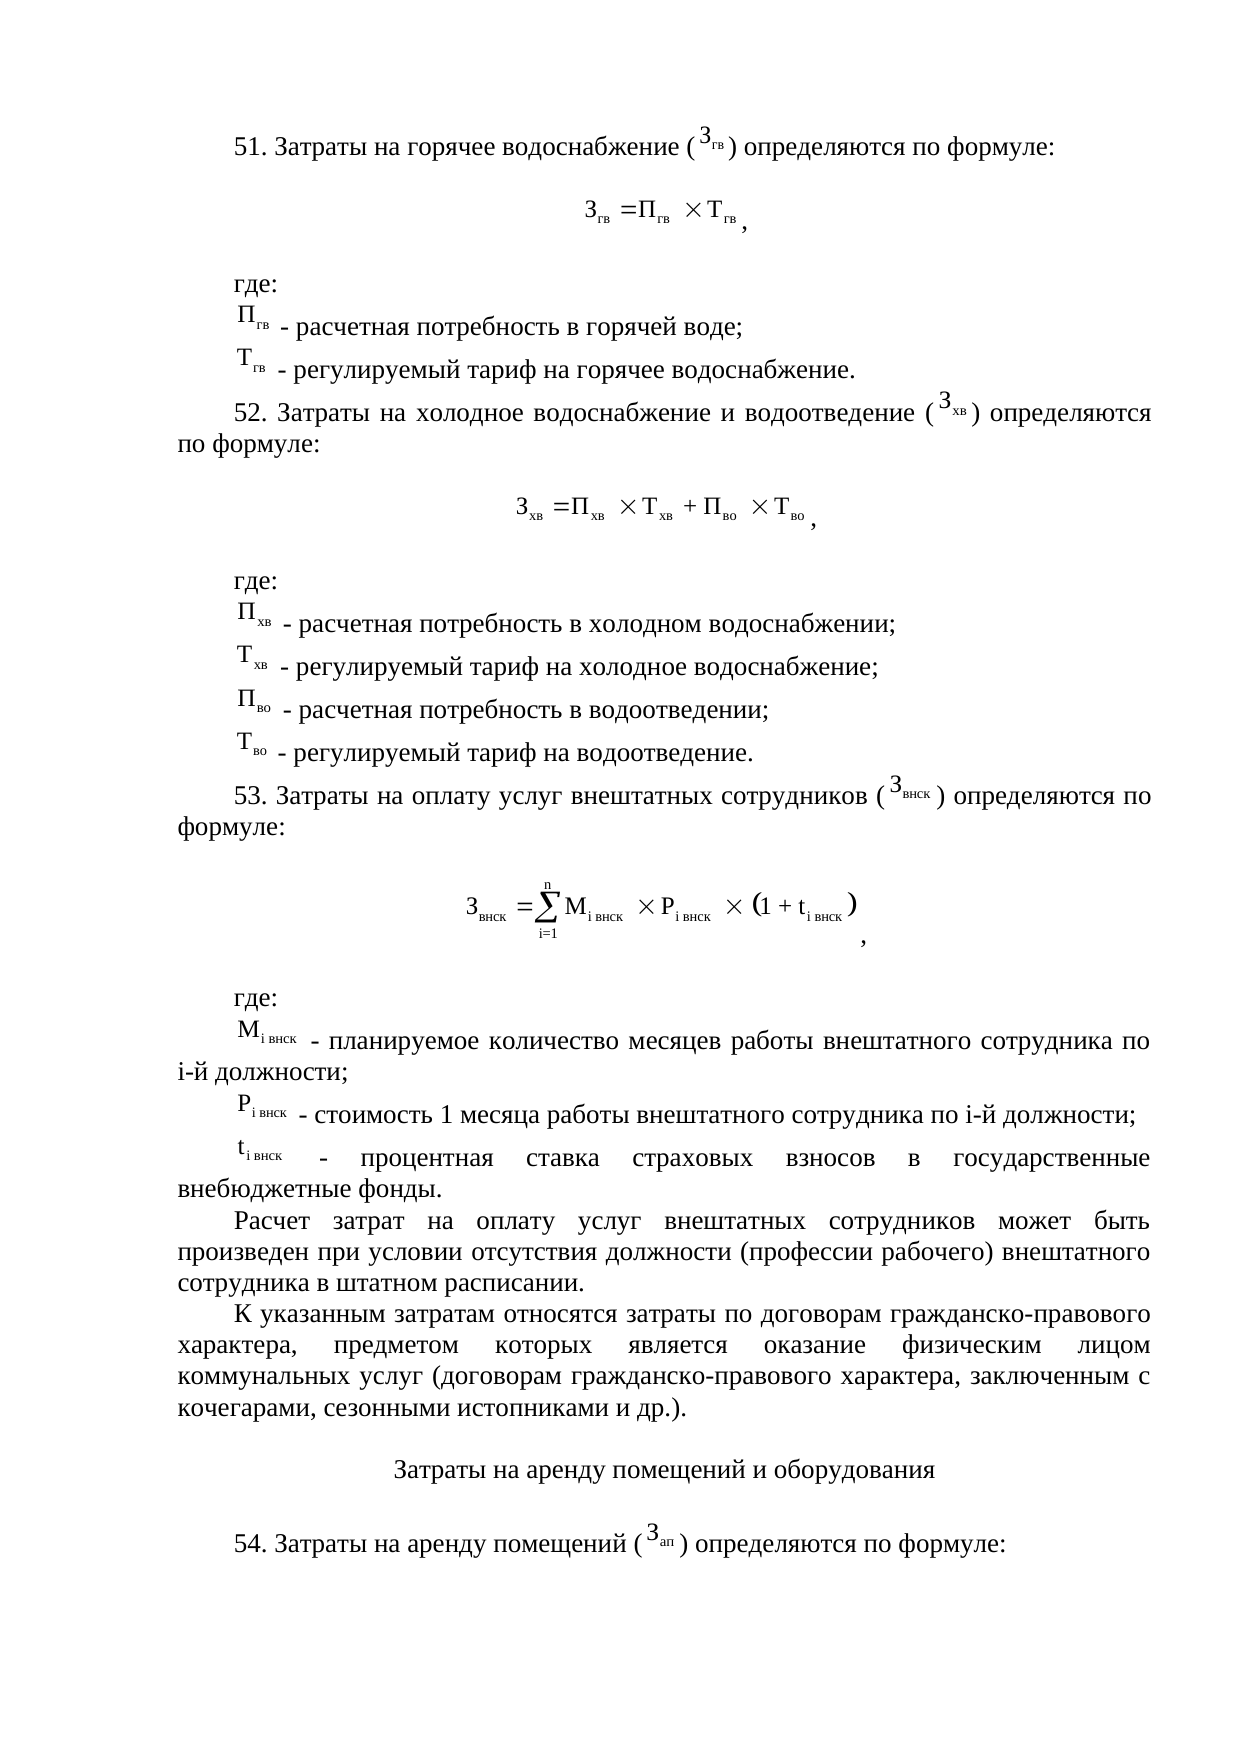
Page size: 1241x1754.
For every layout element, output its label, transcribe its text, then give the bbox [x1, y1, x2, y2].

text 53. Затраты на оплату услуг внештатных сотрудников () определяются по формуле: [177, 767, 1152, 842]
text 51. Затраты на горячее водоснабжение () определяются по формуле: [177, 118, 1152, 161]
text где: [177, 564, 1152, 595]
text где: [177, 981, 1152, 1012]
text Затраты на аренду помещений и оборудования [177, 1453, 1152, 1484]
text - расчетная потребность в холодном водоснабжении; [177, 595, 1152, 638]
text - регулируемый тариф на водоотведение. [177, 724, 1152, 767]
text - регулируемый тариф на холодное водоснабжение; [177, 638, 1152, 681]
text 54. Затраты на аренду помещений () определяются по формуле: [177, 1515, 1152, 1558]
text - планируемое количество месяцев работы внештатного сотрудника по i-й должности; [177, 1012, 1152, 1086]
text , [177, 873, 1152, 950]
text , [177, 489, 1152, 533]
text , [177, 192, 1152, 236]
text - регулируемый тариф на горячее водоснабжение. [177, 341, 1152, 384]
text где: [177, 267, 1152, 298]
text 52. Затраты на холодное водоснабжение и водоотведение () определяются по формуле: [177, 384, 1152, 458]
text - процентная ставка страховых взносов в государственные внебюджетные фонды. [177, 1129, 1152, 1204]
text Расчет затрат на оплату услуг внештатных сотрудников может быть произведен при условии отсутствия должности (профессии рабочего) внештатного сотрудника в штатном расписании. [177, 1204, 1152, 1297]
text К указанным затратам относятся затраты по договорам гражданско-правового характера, предметом которых является оказание физическим лицом коммунальных услуг (договорам гражданско-правового характера, заключенным с кочегарами, сезонными истопниками и др.). [177, 1297, 1152, 1422]
text - стоимость 1 месяца работы внештатного сотрудника по i-й должности; [177, 1086, 1152, 1129]
text - расчетная потребность в горячей воде; [177, 298, 1152, 341]
text - расчетная потребность в водоотведении; [177, 681, 1152, 724]
